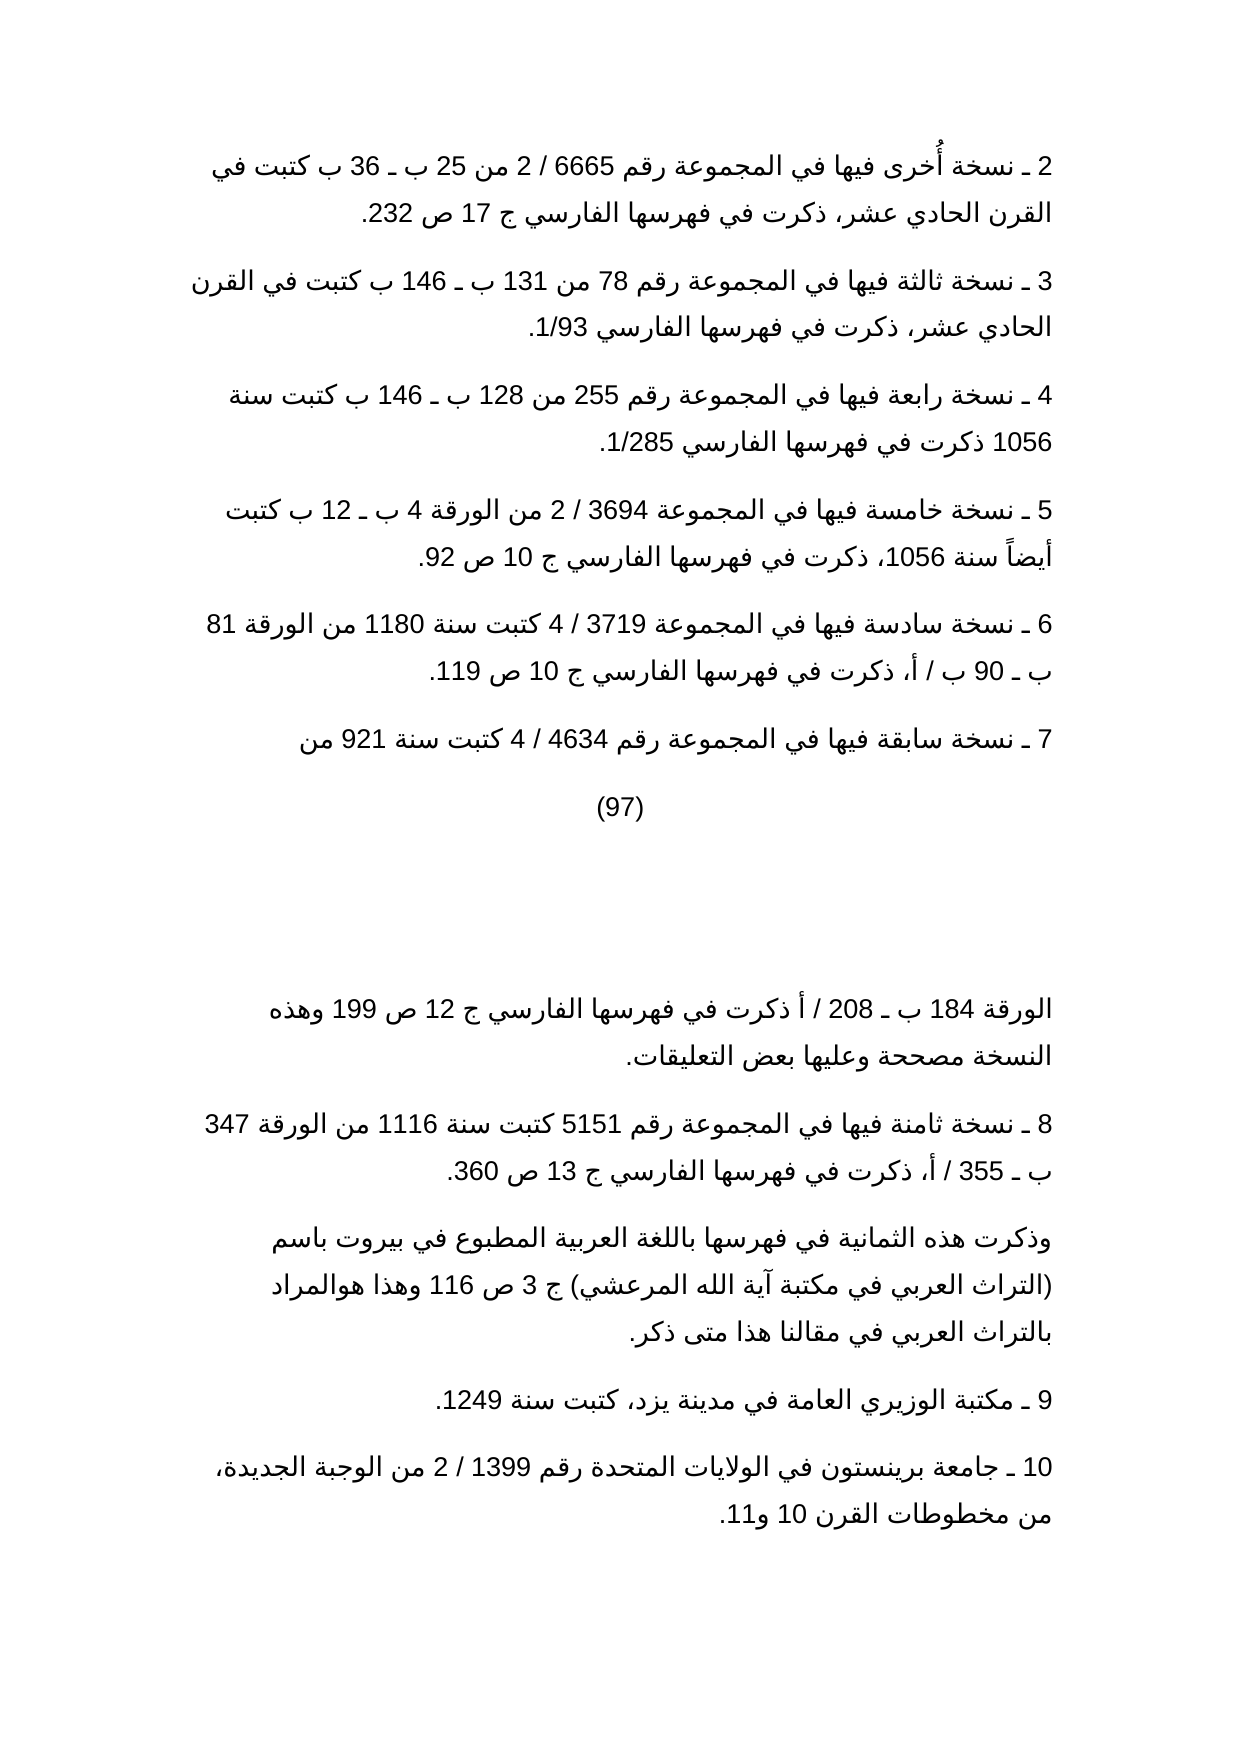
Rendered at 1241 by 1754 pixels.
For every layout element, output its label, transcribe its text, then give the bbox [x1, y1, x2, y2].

text 8 ـ نسخة ثامنة فيها في المجموعة رقم 5151 كتبت سنة 1116 من الورقة 347 ب ـ 355 / أ، ذكرت في فهرسها الفارسي ج 13 ص 360. [187, 1108, 1053, 1186]
text 5 ـ نسخة خامسة فيها في المجموعة 3694 / 2 من الورقة 4 ب ـ 12 ب كتبت أيضاً سنة 1056، ذكرت في فهرسها الفارسي ج 10 ص 92. [187, 494, 1053, 572]
text 9 ـ مكتبة الوزيري العامة في مدينة يزد، كتبت سنة 1249. [187, 1384, 1053, 1415]
text (97) [187, 791, 1053, 822]
text 3 ـ نسخة ثالثة فيها في المجموعة رقم 78 من 131 ب ـ 146 ب كتبت في القرن الحادي عشر، ذكرت في فهرسها الفارسي 1/93. [187, 264, 1053, 343]
text الورقة 184 ب ـ 208 / أ ذكرت في فهرسها الفارسي ج 12 ص 199 وهذه النسخة مصححة وعليها بعض التعليقات. [187, 993, 1053, 1071]
text 7 ـ نسخة سابقة فيها في المجموعة رقم 4634 / 4 كتبت سنة 921 من [187, 723, 1053, 754]
text 10 ـ جامعة برينستون في الولايات المتحدة رقم 1399 / 2 من الوجبة الجديدة، من مخطوطات القرن 10 و11. [187, 1451, 1053, 1529]
text 4 ـ نسخة رابعة فيها في المجموعة رقم 255 من 128 ب ـ 146 ب كتبت سنة 1056 ذكرت في فهرسها الفارسي 1/285. [187, 379, 1053, 457]
text وذكرت هذه الثمانية في فهرسها باللغة العربية المطبوع في بيروت باسم (التراث العربي في مكتبة آية الله المرعشي) ج 3 ص 116 وهذا هوالمراد بالتراث العربي في مقالنا هذا متى ذكر. [187, 1222, 1053, 1347]
text 2 ـ نسخة أُخرى فيها في المجموعة رقم 6665 / 2 من 25 ب ـ 36 ب كتبت في القرن الحادي عشر، ذكرت في فهرسها الفارسي ج 17 ص 232. [187, 150, 1053, 228]
text 6 ـ نسخة سادسة فيها في المجموعة 3719 / 4 كتبت سنة 1180 من الورقة 81 ب ـ 90 ب / أ، ذكرت في فهرسها الفارسي ج 10 ص 119. [187, 608, 1053, 686]
